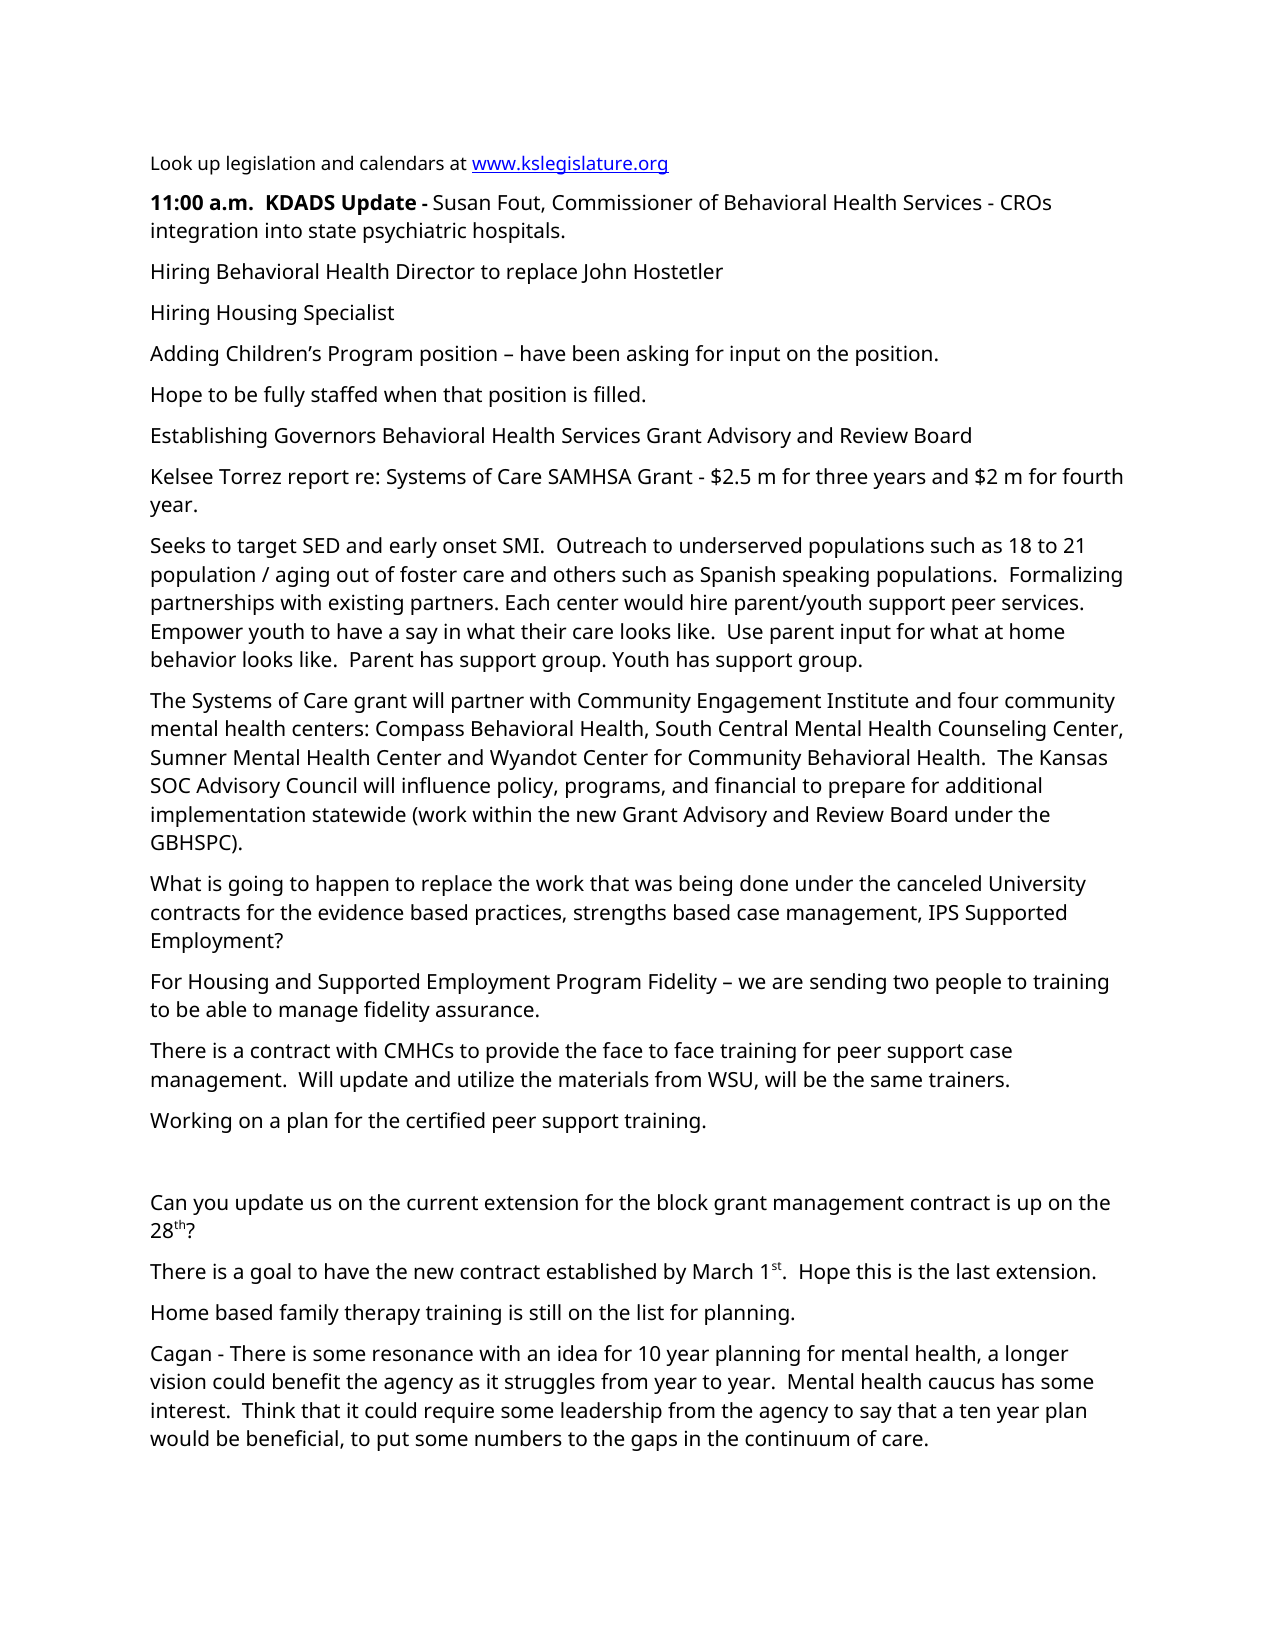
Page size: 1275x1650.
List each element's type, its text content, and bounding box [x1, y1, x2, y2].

text Adding Children’s Program position – have been asking for input on the position. [150, 339, 1125, 368]
text Hiring Housing Specialist [150, 298, 1125, 327]
text Can you update us on the current extension for the block grant management contract is up on the 28th? [150, 1188, 1125, 1244]
text 11:00 a.m. KDADS Update - Susan Fout, Commissioner of Behavioral Health Services - CROs integration into state psychiatric hospitals. [150, 188, 1125, 245]
text Hope to be fully staffed when that position is filled. [150, 380, 1125, 409]
text There is a goal to have the new contract established by March 1st. Hope this is the last extension. [150, 1257, 1125, 1286]
text Kelsee Torrez report re: Systems of Care SAMHSA Grant - $2.5 m for three years and $2 m for fourth year. [150, 462, 1125, 519]
text Home based family therapy training is still on the list for planning. [150, 1298, 1125, 1326]
text Establishing Governors Behavioral Health Services Grant Advisory and Review Board [150, 421, 1125, 449]
text Working on a plan for the certified peer support training. [150, 1106, 1125, 1134]
text Hiring Behavioral Health Director to replace John Hostetler [150, 257, 1125, 286]
text Look up legislation and calendars at www.kslegislature.org [150, 150, 1125, 176]
text Seeks to target SED and early onset SMI. Outreach to underserved populations such as 18 to 21 population / aging out of foster care and others such as Spanish speaking populations. Formalizing partnerships with existing partners. Each center would hire parent/youth support peer services. Empower youth to have a say in what their care looks like. Use parent input for what at home behavior looks like. Parent has support group. Youth has support group. [150, 531, 1125, 674]
text For Housing and Supported Employment Program Fidelity – we are sending two people to training to be able to manage fidelity assurance. [150, 967, 1125, 1024]
text There is a contract with CMHCs to provide the face to face training for peer support case management. Will update and utilize the materials from WSU, will be the same trainers. [150, 1036, 1125, 1093]
text The Systems of Care grant will partner with Community Engagement Institute and four community mental health centers: Compass Behavioral Health, South Central Mental Health Counseling Center, Sumner Mental Health Center and Wyandot Center for Community Behavioral Health. The Kansas SOC Advisory Council will influence policy, programs, and financial to prepare for additional implementation statewide (work within the new Grant Advisory and Review Board under the GBHSPC). [150, 686, 1125, 857]
text Cagan - There is some resonance with an idea for 10 year planning for mental health, a longer vision could benefit the agency as it struggles from year to year. Mental health caucus has some interest. Think that it could require some leadership from the agency to say that a ten year plan would be beneficial, to put some numbers to the gaps in the continuum of care. [150, 1339, 1125, 1453]
text What is going to happen to replace the work that was being done under the canceled University contracts for the evidence based practices, strengths based case management, IPS Supported Employment? [150, 869, 1125, 954]
